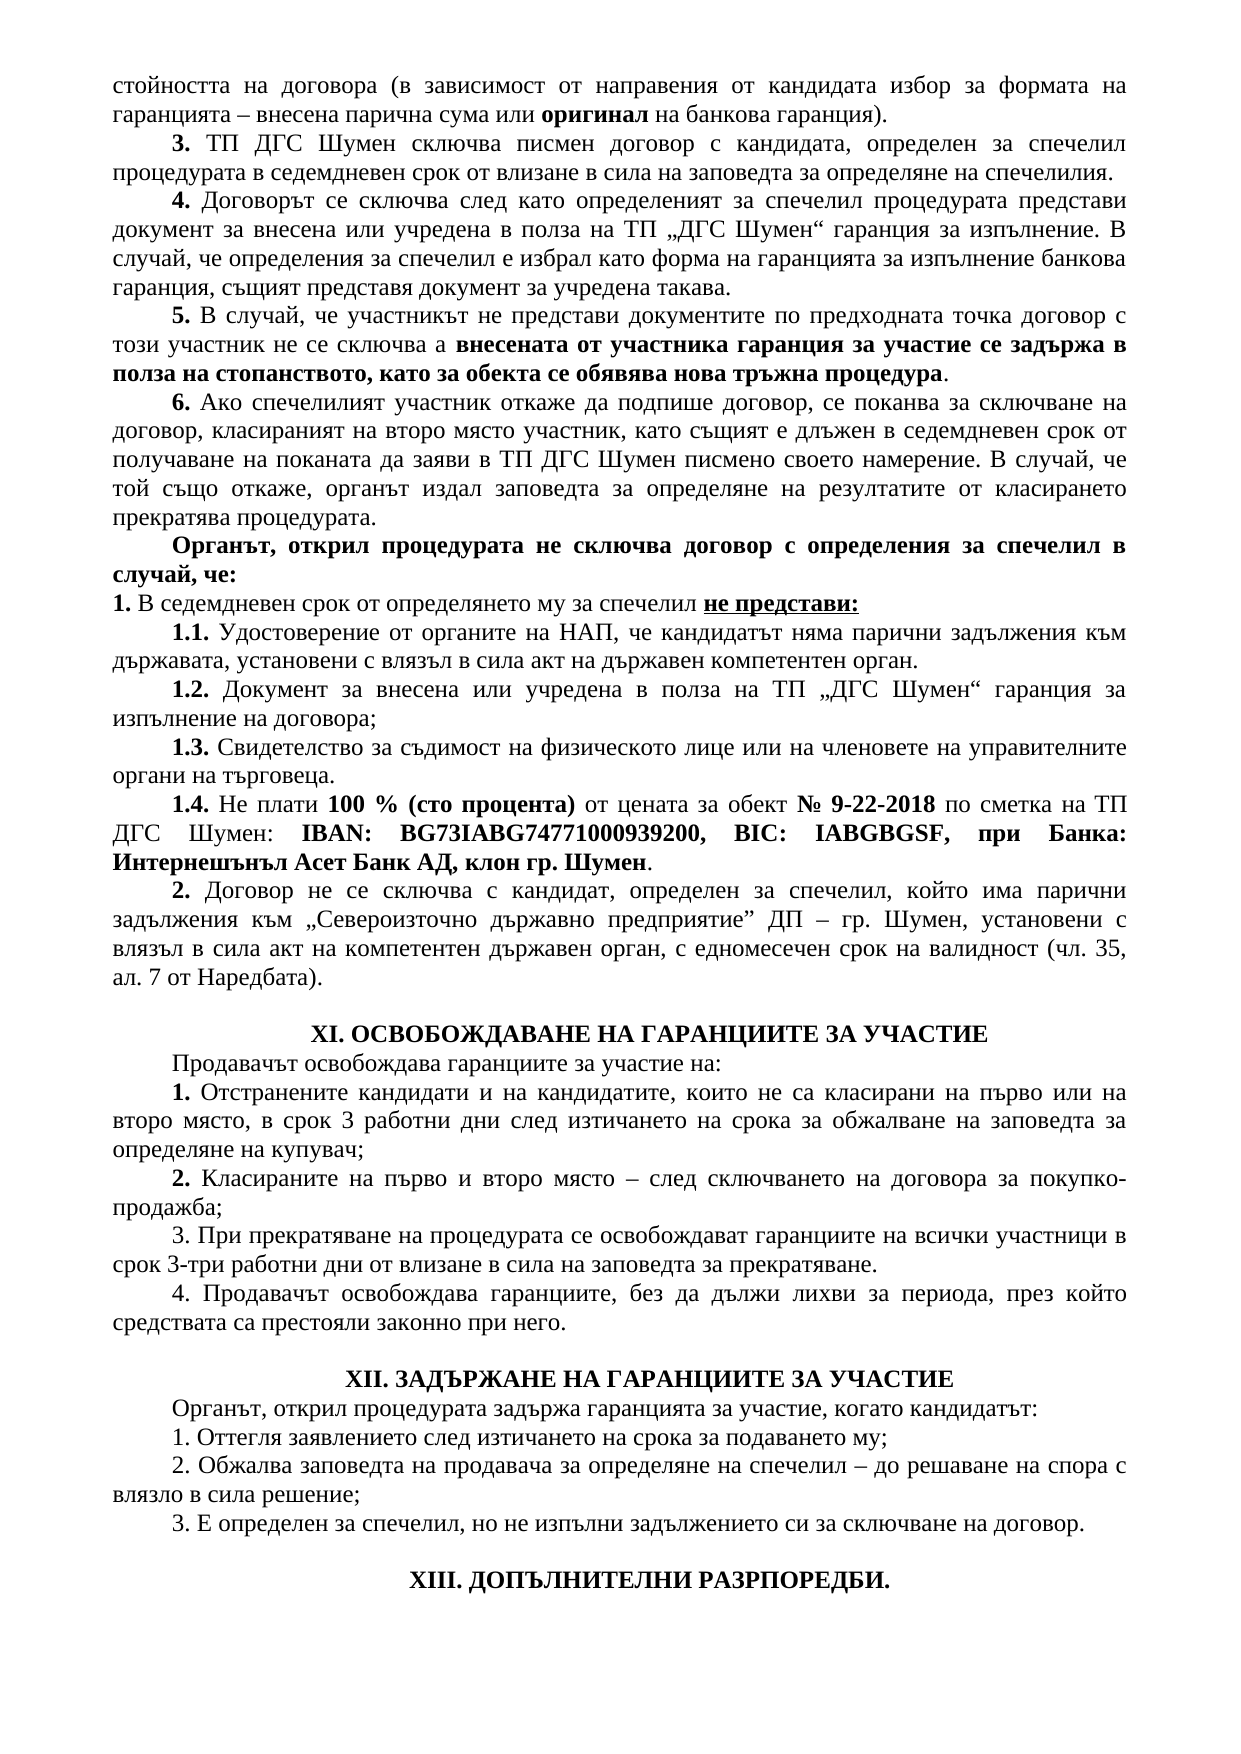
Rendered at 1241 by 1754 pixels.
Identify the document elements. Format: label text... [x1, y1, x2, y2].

text 4. Договорът се сключва след като определеният за спечелил процедурата представи документ за внесена или учредена в полза на ТП „ДГС Шумен“ гаранция за изпълнение. В случай, че определения за спечелил е избрал като форма на гаранцията за изпълнение банкова гаранция, същият представя документ за учредена такава. [112, 185, 1128, 300]
text 1. В седемдневен срок от определянето му за спечелил не представи: [112, 588, 1128, 617]
text 1.2. Документ за внесена или учредена в полза на ТП „ДГС Шумен“ гаранция за изпълнение на договора; [112, 674, 1128, 732]
text 5. В случай, че участникът не представи документите по предходната точка договор с този участник не се сключва а внесената от участника гаранция за участие се задържа в полза на стопанството, като за обекта се обявява нова тръжна процедура. [112, 300, 1128, 387]
text 3. ТП ДГС Шумен сключва писмен договор с кандидата, определен за спечелил процедурата в седемдневен срок от влизане в сила на заповедта за определяне на спечелилия. [112, 128, 1128, 185]
text 1.4. Не плати 100 % (сто процента) от цената за обект № 9-22-2018 по сметка на ТП ДГС Шумен: IBAN: BG73IАBG74771000939200, BIC: IАBGBGSF, при Банка: Интернешънъл Асет Банк АД, клон гр. Шумен. [112, 789, 1128, 875]
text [112, 70, 1128, 128]
text 2. Класираните на първо и второ място – след сключването на договора за покупко-продажба; [112, 1163, 1128, 1220]
text 1.3. Свидетелство за съдимост на физическото лице или на членовете на управителните органи на търговеца. [112, 732, 1128, 789]
text 3. Е определен за спечелил, но не изпълни задължението си за сключване на договор. [112, 1508, 1128, 1537]
text Продавачът освобождава гаранциите за участие на: [112, 1048, 1128, 1077]
text 1.1. Удостоверение от органите на НАП, че кандидатът няма парични задължения към държавата, установени с влязъл в сила акт на държавен компетентен орган. [112, 617, 1128, 674]
text ХІ. ОСВОБОЖДАВАНЕ НА ГАРАНЦИИТЕ ЗА УЧАСТИЕ [112, 1019, 1128, 1048]
text 2. Обжалва заповедта на продавача за определяне на спечелил – до решаване на спора с влязло в сила решение; [112, 1450, 1128, 1508]
text XIII. ДОПЪЛНИТЕЛНИ РАЗРПОРЕДБИ. [112, 1565, 1128, 1594]
text 3. При прекратяване на процедурата се освобождават гаранциите на всички участници в срок 3-три работни дни от влизане в сила на заповедта за прекратяване. [112, 1220, 1128, 1278]
text XII. ЗАДЪРЖАНЕ НА ГАРАНЦИИТЕ ЗА УЧАСТИЕ [112, 1364, 1128, 1393]
text 1. Оттегля заявлението след изтичането на срока за подаването му; [112, 1422, 1128, 1450]
text 4. Продавачът освобождава гаранциите, без да дължи лихви за периода, през който средствата са престояли законно при него. [112, 1278, 1128, 1335]
text Органът, открил процедурата задържа гаранцията за участие, когато кандидатът: [112, 1393, 1128, 1422]
text 1. Отстранените кандидати и на кандидатите, които не са класирани на първо или на второ място, в срок 3 работни дни след изтичането на срока за обжалване на заповедта за определяне на купувач; [112, 1077, 1128, 1163]
text Органът, открил процедурата не сключва договор с определения за спечелил в случай, че: [112, 530, 1128, 588]
text 2. Договор не се сключва с кандидат, определен за спечелил, който има парични задължения към „Североизточно държавно предприятие” ДП – гр. Шумен, установени с влязъл в сила акт на компетентен държавен орган, с едномесечен срок на валидност (чл. 35, ал. 7 от Наредбата). [112, 875, 1128, 990]
text 6. Ако спечелилият участник откаже да подпише договор, се поканва за сключване на договор, класираният на второ място участник, като същият е длъжен в седемдневен срок от получаване на поканата да заяви в ТП ДГС Шумен писмено своето намерение. В случай, че той също откаже, органът издал заповедта за определяне на резултатите от класирането прекратява процедурата. [112, 387, 1128, 530]
